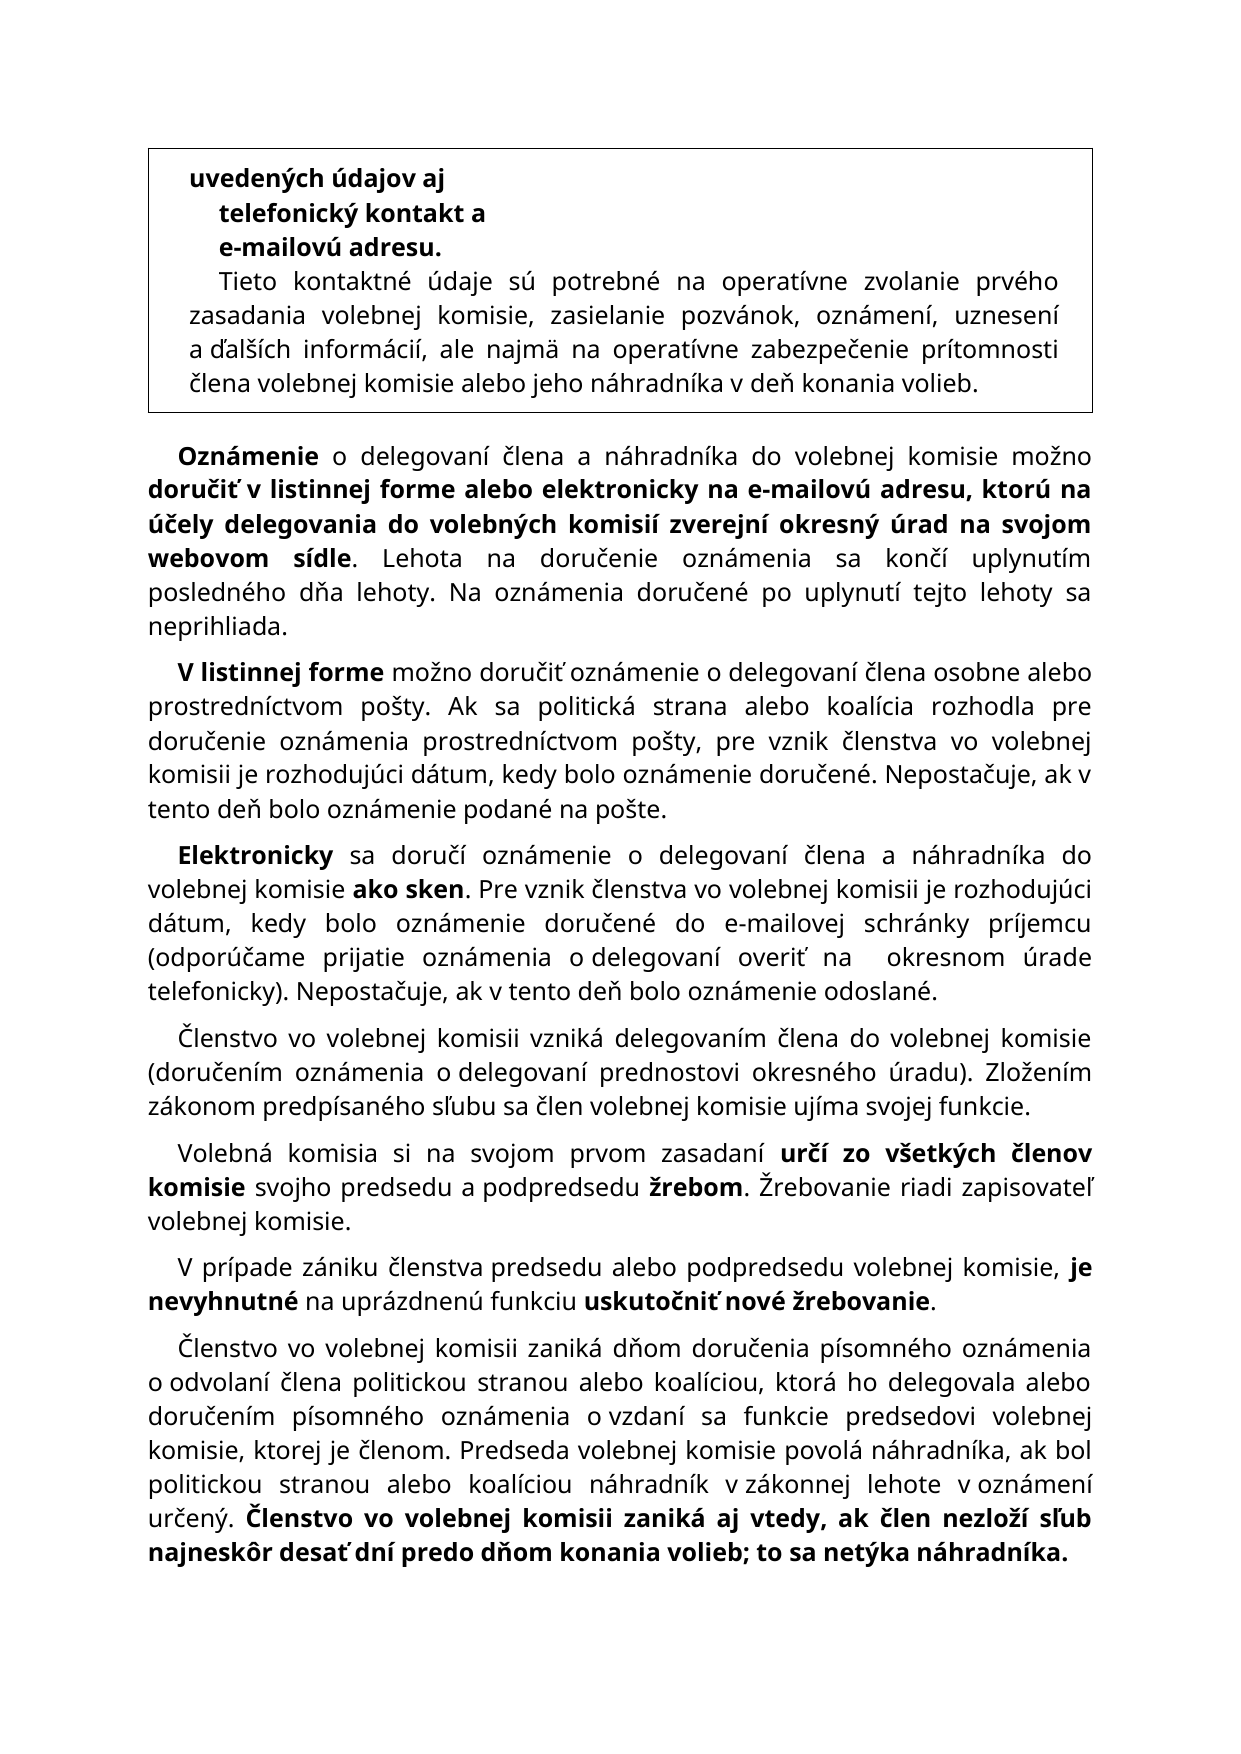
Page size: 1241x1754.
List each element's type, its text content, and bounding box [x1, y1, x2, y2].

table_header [149, 149, 1092, 412]
text Elektronicky sa doručí oznámenie o delegovaní člena a náhradníka do volebnej komisie ako sken. Pre vznik členstva vo volebnej komisii je rozhodujúci dátum, kedy bolo oznámenie doručené do e-mailovej schránky príjemcu (odporúčame prijatie oznámenia o delegovaní overiť na okresnom úrade telefonicky). Nepostačuje, ak v tento deň bolo oznámenie odoslané. [148, 838, 1093, 1008]
text Členstvo vo volebnej komisii vzniká delegovaním člena do volebnej komisie (doručením oznámenia o delegovaní prednostovi okresného úradu). Zložením zákonom predpísaného sľubu sa člen volebnej komisie ujíma svojej funkcie. [148, 1021, 1093, 1123]
text V prípade zániku členstva predsedu alebo podpredsedu volebnej komisie, je nevyhnutné na uprázdnenú funkciu uskutočniť nové žrebovanie. [148, 1250, 1093, 1318]
text Volebná komisia si na svojom prvom zasadaní určí zo všetkých členov komisie svojho predsedu a podpredsedu žrebom. Žrebovanie riadi zapisovateľ volebnej komisie. [148, 1135, 1093, 1237]
text V listinnej forme možno doručiť oznámenie o delegovaní člena osobne alebo prostredníctvom pošty. Ak sa politická strana alebo koalícia rozhodla pre doručenie oznámenia prostredníctvom pošty, pre vznik členstva vo volebnej komisii je rozhodujúci dátum, kedy bolo oznámenie doručené. Nepostačuje, ak v tento deň bolo oznámenie podané na pošte. [148, 655, 1093, 825]
text Oznámenie o delegovaní člena a náhradníka do volebnej komisie možno doručiť v listinnej forme alebo elektronicky na e-mailovú adresu, ktorú na účely delegovania do volebných komisií zverejní okresný úrad na svojom webovom sídle. Lehota na doručenie oznámenia sa končí uplynutím posledného dňa lehoty. Na oznámenia doručené po uplynutí tejto lehoty sa neprihliada. [148, 438, 1093, 642]
text Členstvo vo volebnej komisii zaniká dňom doručenia písomného oznámenia o odvolaní člena politickou stranou alebo koalíciou, ktorá ho delegovala alebo doručením písomného oznámenia o vzdaní sa funkcie predsedovi volebnej komisie, ktorej je členom. Predseda volebnej komisie povolá náhradníka, ak bol politickou stranou alebo koalíciou náhradník v zákonnej lehote v oznámení určený. Členstvo vo volebnej komisii zaniká aj vtedy, ak člen nezloží sľub najneskôr desať dní predo dňom konania volieb; to sa netýka náhradníka. [148, 1331, 1093, 1569]
